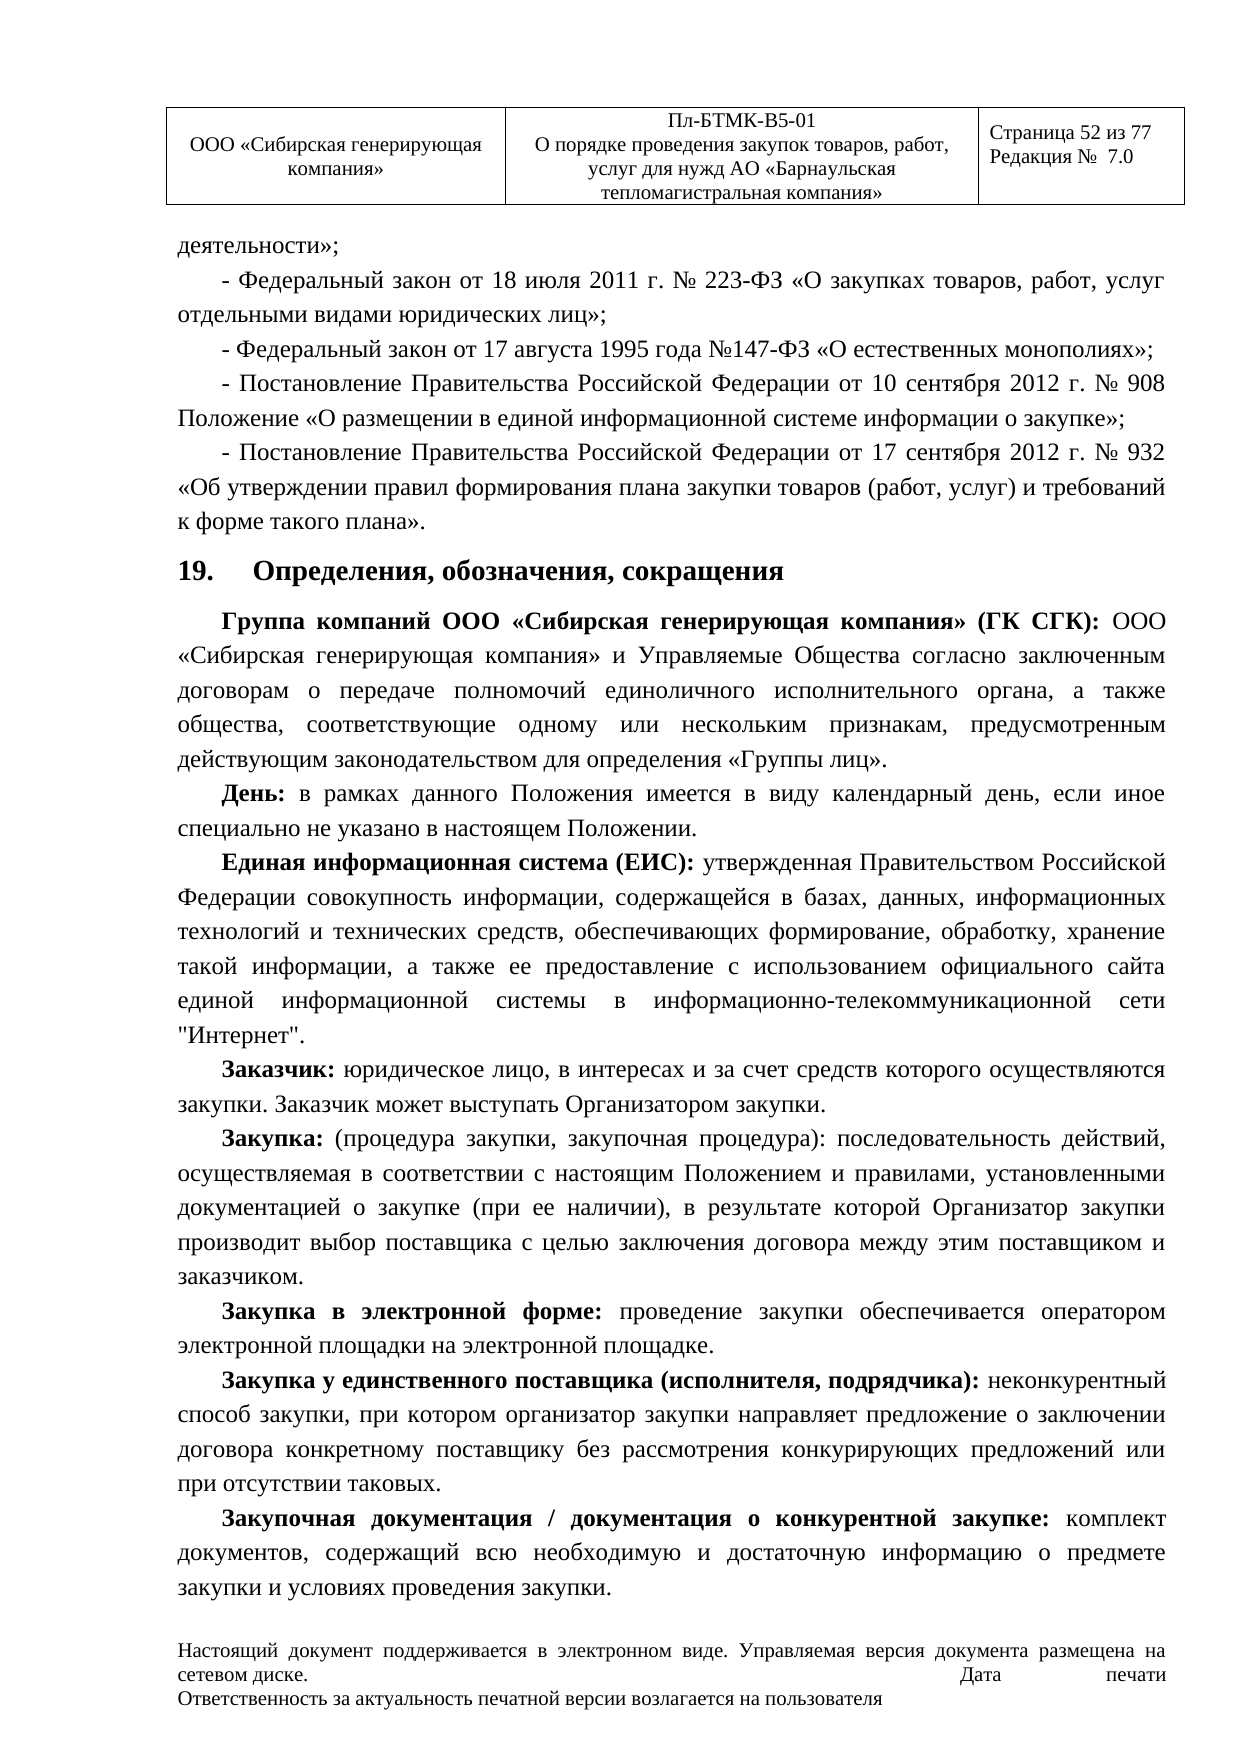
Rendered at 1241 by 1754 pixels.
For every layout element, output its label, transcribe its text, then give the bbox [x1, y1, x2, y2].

text Закупка в электронной форме: проведение закупки обеспечивается оператором электронной площадки на электронной площадке. [177, 1296, 1166, 1359]
text День: в рамках данного Положения имеется в виду календарный день, если иное специально не указано в настоящем Положении. [177, 778, 1166, 842]
text Заказчик: юридическое лицо, в интересах и за счет средств которого осуществляются закупки. Заказчик может выступать Организатором закупки. [177, 1054, 1166, 1118]
text - Постановление Правительства Российской Федерации от 17 сентября 2012 г. № 932 «Об утверждении правил формирования плана закупки товаров (работ, услуг) и требований к форме такого плана». [177, 437, 1166, 535]
text - Постановление Правительства Российской Федерации от 10 сентября 2012 г. № 908 Положение «О размещении в единой информационной системе информации о закупке»; [177, 368, 1166, 432]
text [177, 231, 1166, 259]
text - Федеральный закон от 17 августа 1995 года №147-ФЗ «О естественных монополиях»; [177, 334, 1166, 363]
text Группа компаний ООО «Сибирская генерирующая компания» (ГК СГК): ООО «Сибирская генерирующая компания» и Управляемые Общества согласно заключенным договорам о передаче полномочий единоличного исполнительного органа, а также общества, соответствующие одному или нескольким признакам, предусмотренным действующим законодательством для определения «Группы лиц». [177, 606, 1166, 773]
text Закупка: (процедура закупки, закупочная процедура): последовательность действий, осуществляемая в соответствии с настоящим Положением и правилами, установленными документацией о закупке (при ее наличии), в результате которой Организатор закупки производит выбор поставщика с целью заключения договора между этим поставщиком и заказчиком. [177, 1123, 1166, 1290]
text Закупка у единственного поставщика (исполнителя, подрядчика): неконкурентный способ закупки, при котором организатор закупки направляет предложение о заключении договора конкретному поставщику без рассмотрения конкурирующих предложений или при отсутствии таковых. [177, 1365, 1166, 1497]
text Единая информационная система (ЕИС): утвержденная Правительством Российской Федерации совокупность информации, содержащейся в базах, данных, информационных технологий и технических средств, обеспечивающих формирование, обработку, хранение такой информации, а также ее предоставление с использованием официального сайта единой информационной системы в информационно-телекоммуникационной сети "Интернет". [177, 847, 1166, 1049]
subtitle Определения, обозначения, сокращения [177, 553, 1166, 587]
text - Федеральный закон от 18 июля 2011 г. № 223-ФЗ «О закупках товаров, работ, услуг отдельными видами юридических лиц»; [177, 265, 1166, 328]
text Закупочная документация / документация о конкурентной закупке: комплект документов, содержащий всю необходимую и достаточную информацию о предмете закупки и условиях проведения закупки. [177, 1503, 1166, 1600]
